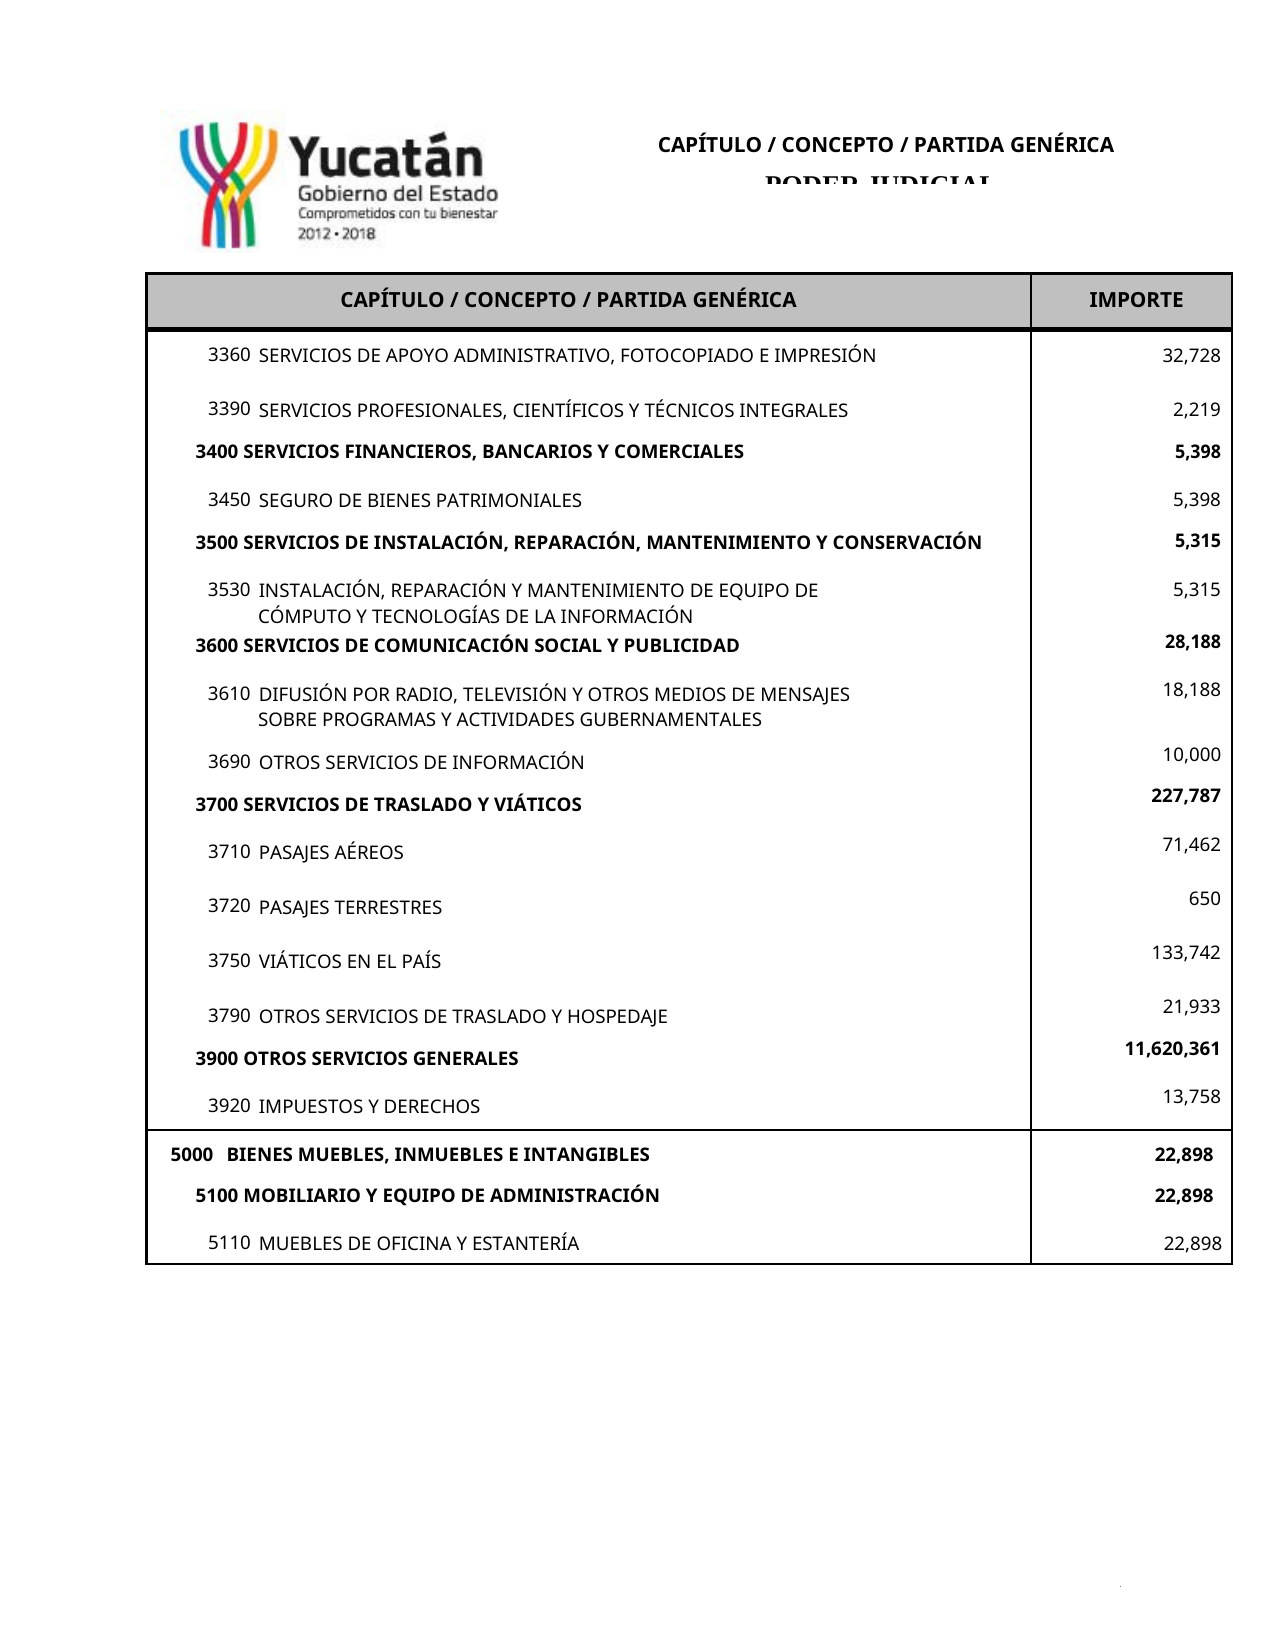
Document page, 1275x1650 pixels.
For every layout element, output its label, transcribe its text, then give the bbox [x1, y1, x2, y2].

table_cell 32,728 2,219 5,398 5,398 5,315 5,315 28,188 18,188 10,000 227,787 71,462 650 133,742 21,933 11,620,361 13,758 11,606,603 [1032, 332, 1231, 1129]
table_header IMPORTE [1032, 275, 1231, 327]
table_cell 22,898 22,898 22,898 [1032, 1131, 1231, 1263]
table_header CAPÍTULO / CONCEPTO / PARTIDA GENÉRICA [148, 275, 1030, 327]
picture [160, 110, 520, 253]
table_cell 5000 BIENES MUEBLES, INMUEBLES E INTANGIBLES 5100 MOBILIARIO Y EQUIPO DE ADMINISTRACIÓN 5110 MUEBLES DE OFICINA Y ESTANTERÍA [148, 1131, 1030, 1263]
table_cell 3360 SERVICIOS DE APOYO ADMINISTRATIVO, FOTOCOPIADO E IMPRESIÓN 3390 SERVICIOS PROFESIONALES, CIENTÍFICOS Y TÉCNICOS INTEGRALES 3400 SERVICIOS FINANCIEROS, BANCARIOS Y COMERCIALES 3450 SEGURO DE BIENES PATRIMONIALES 3500 SERVICIOS DE INSTALACIÓN, REPARACIÓN, MANTENIMIENTO Y CONSERVACIÓN 3530 INSTALACIÓN, REPARACIÓN Y MANTENIMIENTO DE EQUIPO DE CÓMPUTO Y TECNOLOGÍAS DE LA INFORMACIÓN 3600 SERVICIOS DE COMUNICACIÓN SOCIAL Y PUBLICIDAD 3610 DIFUSIÓN POR RADIO, TELEVISIÓN Y OTROS MEDIOS DE MENSAJES SOBRE PROGRAMAS Y ACTIVIDADES GUBERNAMENTALES 3690 OTROS SERVICIOS DE INFORMACIÓN 3700 SERVICIOS DE TRASLADO Y VIÁTICOS 3710 PASAJES AÉREOS 3720 PASAJES TERRESTRES 3750 VIÁTICOS EN EL PAÍS 3790 OTROS SERVICIOS DE TRASLADO Y HOSPEDAJE 3900 OTROS SERVICIOS GENERALES 3920 IMPUESTOS Y DERECHOS 3980 IMPUESTOS SOBRE NÓMINAS Y OTROS QUE SE DERIVEN DE UNA RELACIÓN LABORAL [148, 332, 1030, 1129]
